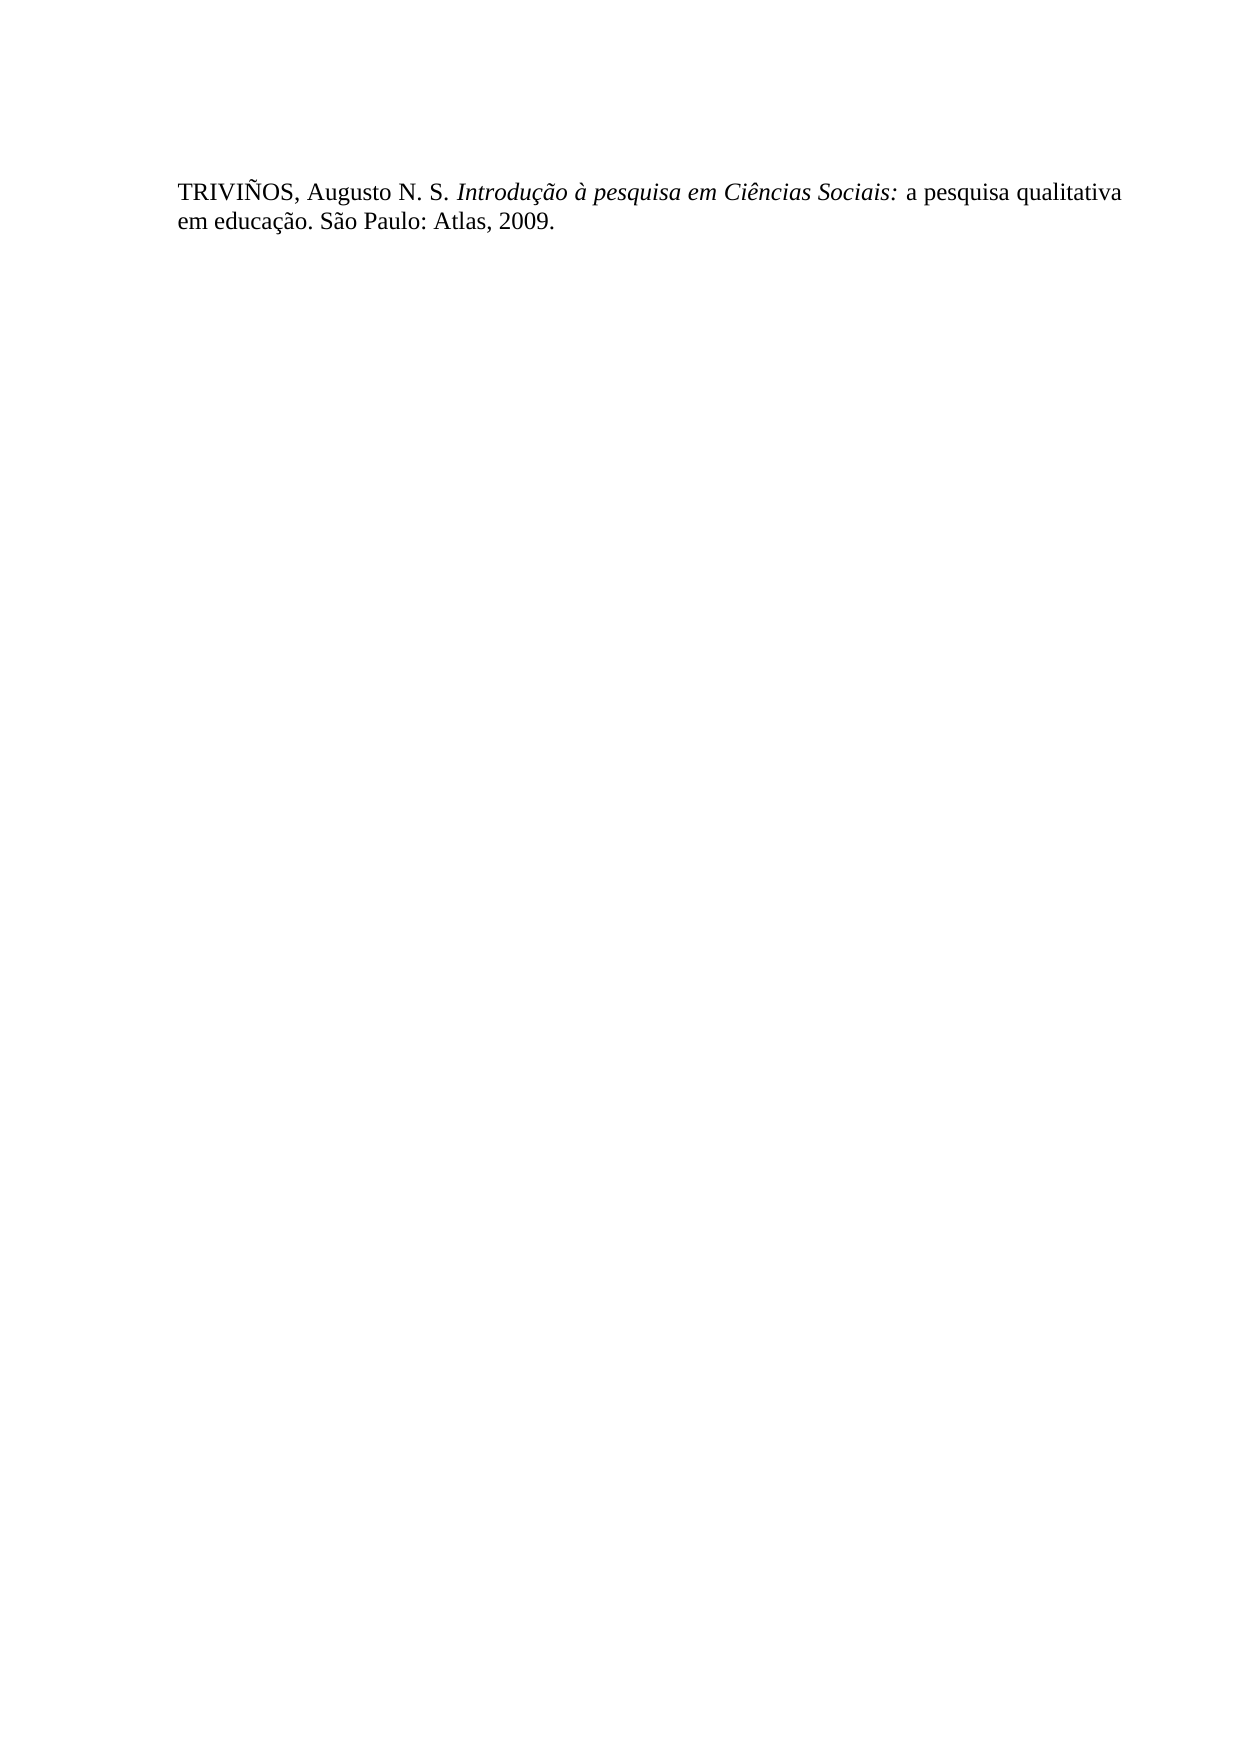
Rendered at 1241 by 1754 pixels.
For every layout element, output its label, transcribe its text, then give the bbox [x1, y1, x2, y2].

text TRIVIÑOS, Augusto N. S. Introdução à pesquisa em Ciências Sociais: a pesquisa qualitativa em educação. São Paulo: Atlas, 2009. [177, 177, 1122, 235]
